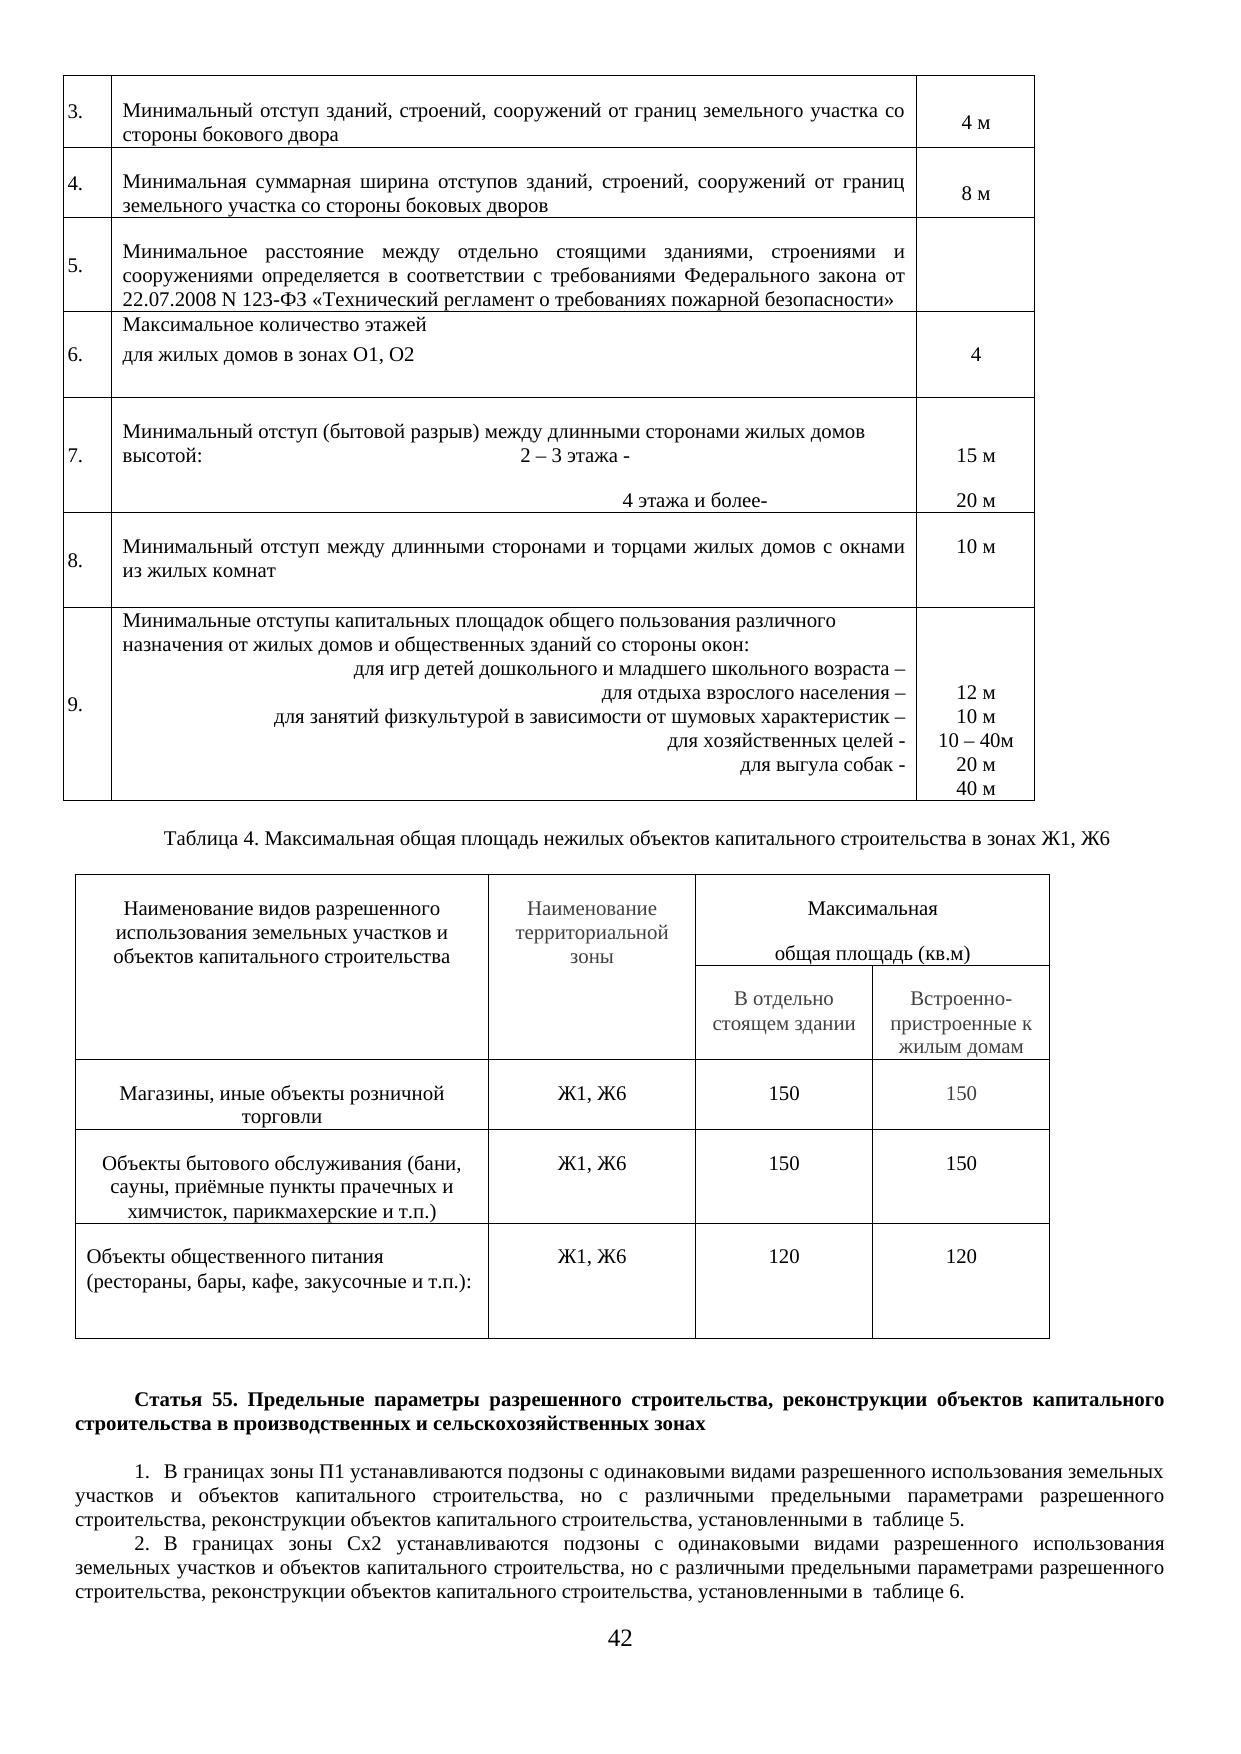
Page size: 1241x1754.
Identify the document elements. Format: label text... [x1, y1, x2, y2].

table_cell [64, 148, 111, 217]
table_cell 12 м 10 м 10 – 40м 20 м 40 м [917, 608, 1034, 800]
table_cell [64, 398, 111, 512]
table_cell Максимальное количество этажей для жилых домов в зонах О1, О2 [112, 312, 916, 397]
table_cell Минимальный отступ зданий, строений, сооружений от границ земельного участка со стороны бокового двора [112, 76, 916, 147]
table_cell Минимальные отступы капитальных площадок общего пользования различного назначения от жилых домов и общественных зданий со стороны окон: для игр детей дошкольного и младшего школьного возраста – для отдыха взрослого населения – для занятий физкультурой в зависимости от шумовых характеристик – для хозяйственных целей - для выгула собак - [112, 608, 916, 800]
table_cell [64, 218, 111, 311]
table_cell В отдельно стоящем здании [696, 966, 872, 1058]
table_cell 150 [873, 1060, 1049, 1128]
table_cell Объекты общественного питания (рестораны, бары, кафе, закусочные и т.п.): [76, 1224, 488, 1337]
table_cell 4 м [917, 76, 1034, 147]
table_cell Минимальный отступ (бытовой разрыв) между длинными сторонами жилых домов высотой: 2 – 3 этажа - 4 этажа и более- [112, 398, 916, 512]
list В границах зоны Сх2 устанавливаются подзоны с одинаковыми видами разрешенного использования земельных участков и объектов капитального строительства, но с различными предельными параметрами разрешенного строительства, реконструкции объектов капитального строительства, установленными в таблице 6. [75, 1531, 1165, 1603]
table_cell 150 [696, 1130, 872, 1223]
table_cell Встроенно-пристроенные к жилым домам [873, 966, 1049, 1058]
table_cell 15 м 20 м [917, 398, 1034, 512]
table_cell Ж1, Ж6 [489, 1130, 695, 1223]
table_cell 4 [917, 312, 1034, 397]
table_cell 10 м [917, 513, 1034, 607]
table_cell 150 [873, 1130, 1049, 1223]
table_cell Ж1, Ж6 [489, 1060, 695, 1128]
table_cell Минимальный отступ между длинными сторонами и торцами жилых домов с окнами из жилых комнат [112, 513, 916, 607]
table_cell Минимальное расстояние между отдельно стоящими зданиями, строениями и сооружениями определяется в соответствии с требованиями Федерального закона от 22.07.2008 N 123-ФЗ «Технический регламент о требованиях пожарной безопасности» [112, 218, 916, 311]
table_cell 150 [696, 1060, 872, 1128]
table_header Максимальная общая площадь (кв.м) [696, 875, 1049, 964]
table_cell Объекты бытового обслуживания (бани, сауны, приёмные пункты прачечных и химчисток, парикмахерские и т.п.) [76, 1130, 488, 1223]
list В границах зоны П1 устанавливаются подзоны с одинаковыми видами разрешенного использования земельных участков и объектов капитального строительства, но с различными предельными параметрами разрешенного строительства, реконструкции объектов капитального строительства, установленными в таблице 5. [75, 1459, 1165, 1531]
table_cell 120 [696, 1224, 872, 1337]
table_cell Магазины, иные объекты розничной торговли [76, 1060, 488, 1128]
table_cell [64, 312, 111, 397]
table_header Наименование видов разрешенного использования земельных участков и объектов капитального строительства [76, 875, 488, 1058]
text Таблица 4. Максимальная общая площадь нежилых объектов капитального строительства в зонах Ж1, Ж6 [75, 826, 1165, 849]
table_cell Минимальная суммарная ширина отступов зданий, строений, сооружений от границ земельного участка со стороны боковых дворов [112, 148, 916, 217]
table_cell 8 м [917, 148, 1034, 217]
table_header Наименование территориальной зоны [489, 875, 695, 1058]
table_cell [64, 513, 111, 607]
text Статья 55. Предельные параметры разрешенного строительства, реконструкции объектов капитального строительства в производственных и сельскохозяйственных зонах [75, 1387, 1165, 1435]
table_cell [917, 218, 1034, 311]
table_cell [64, 76, 111, 147]
table_cell Ж1, Ж6 [489, 1224, 695, 1337]
table_cell 120 [873, 1224, 1049, 1337]
table_cell [64, 608, 111, 800]
